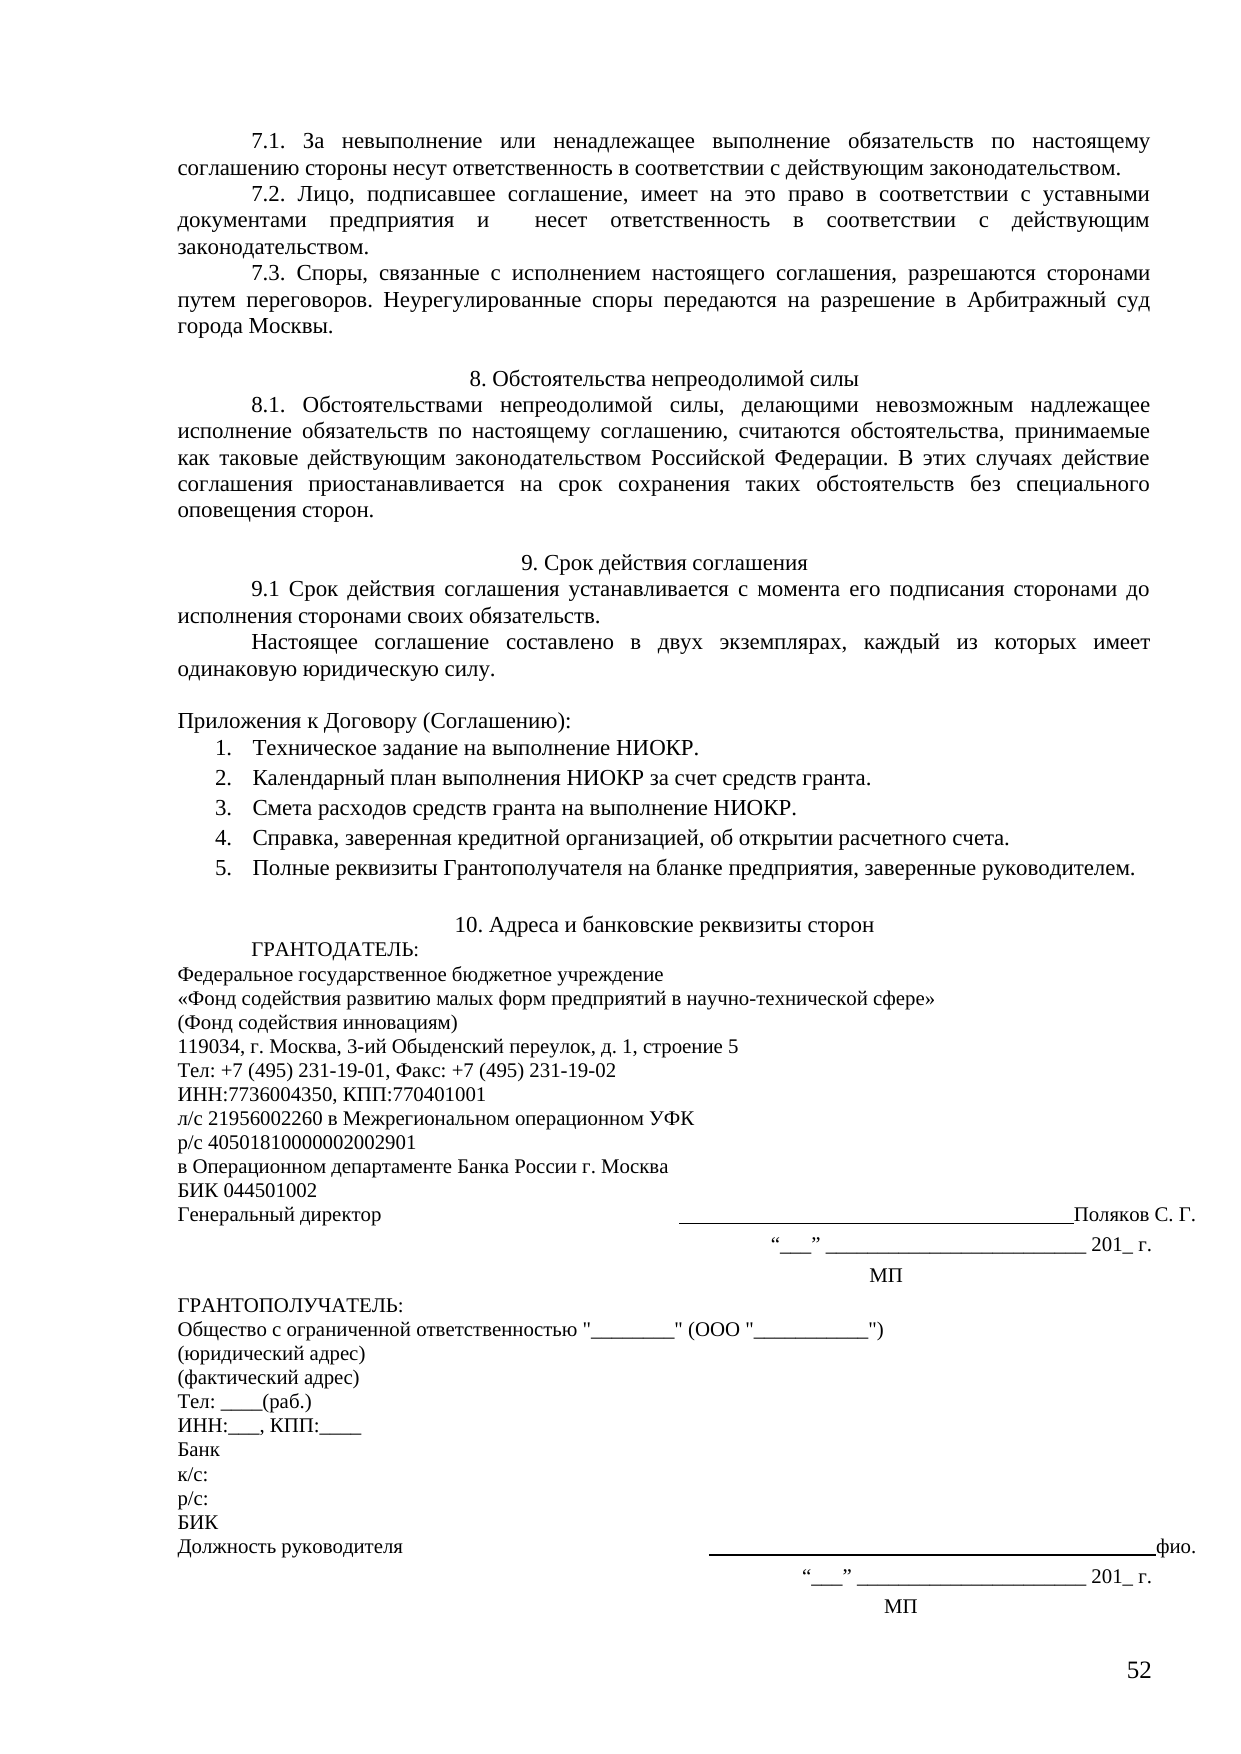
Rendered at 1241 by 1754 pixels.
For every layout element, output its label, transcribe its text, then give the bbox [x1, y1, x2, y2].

text 7.3. Споры, связанные с исполнением настоящего соглашения, разрешаются сторонами путем переговоров. Неурегулированные споры передаются на разрешение в Арбитражный суд города Москвы. [177, 259, 1152, 338]
text Банк к/с: р/с: БИК [177, 1437, 1152, 1534]
text “___” _________________________ 201_ г. [177, 1232, 1152, 1256]
text в Операционном департаменте Банка России г. Москва БИК 044501002 [177, 1154, 1152, 1202]
list Справка, заверенная кредитной организацией, об открытии расчетного счета. [215, 824, 1152, 851]
text МП [177, 1594, 1152, 1618]
list Cмета расходов средств гранта на выполнение НИОКР. [215, 794, 1152, 820]
text МП [177, 1263, 1152, 1287]
text 10. Адреса и банковские реквизиты сторон [177, 911, 1152, 937]
text 9. Срок действия соглашения [177, 549, 1152, 576]
text Генеральный директор Поляков С. Г. [177, 1202, 1152, 1226]
text Приложения к Договору (Соглашению): [177, 707, 1152, 734]
text 7.2. Лицо, подписавшее соглашение, имеет на это право в соответствии с уставными документами предприятия и несет ответственность в соответствии с действующим законодательством. [177, 180, 1152, 259]
list Полные реквизиты Грантополучателя на бланке предприятия, заверенные руководителем. [215, 854, 1152, 881]
text 9.1 Срок действия соглашения устанавливается с момента его подписания сторонами до исполнения сторонами своих обязательств. [177, 576, 1152, 628]
text р/с 40501810000002002901 [177, 1130, 1152, 1154]
text 8. Обстоятельства непреодолимой силы [177, 365, 1152, 391]
text Федеральное государственное бюджетное учреждение «Фонд содействия развитию малых форм предприятий в научно-технической сфере» (Фонд содействия инновациям) 119034, г. Москва, 3-ий Обыденский переулок, д. 1, строение 5 Тел: +7 (495) 231-19-01, Факс: +7 (495) 231-19-02 ИНН:7736004350, КПП:770401001 л/с 21956002260 в Межрегиональном операционном УФК [177, 961, 1152, 1130]
text Общество с ограниченной ответственностью "________" (ООО "___________") (юридический адрес) (фактический адрес) Тел: ____(раб.) ИНН:___, КПП:____ [177, 1317, 1152, 1437]
text Должность руководителя фио. [177, 1534, 1152, 1558]
text 8.1. Обстоятельствами непреодолимой силы, делающими невозможным надлежащее исполнение обязательств по настоящему соглашению, считаются обстоятельства, принимаемые как таковые действующим законодательством Российской Федерации. В этих случаях действие соглашения приостанавливается на срок сохранения таких обстоятельств без специального оповещения сторон. [177, 391, 1152, 523]
text Настоящее соглашение составлено в двух экземплярах, каждый из которых имеет одинаковую юридическую силу. [177, 628, 1152, 681]
text ГРАНТОДАТЕЛЬ: [177, 937, 1152, 961]
text ГРАНТОПОЛУЧАТЕЛЬ: [177, 1293, 1152, 1317]
list Календарный план выполнения НИОКР за счет средств гранта. [215, 764, 1152, 790]
text “___” ______________________ 201_ г. [177, 1564, 1152, 1588]
list Техническое задание на выполнение НИОКР. [215, 734, 1152, 760]
text 7.1. За невыполнение или ненадлежащее выполнение обязательств по настоящему соглашению стороны несут ответственность в соответствии с действующим законодательством. [177, 127, 1152, 180]
